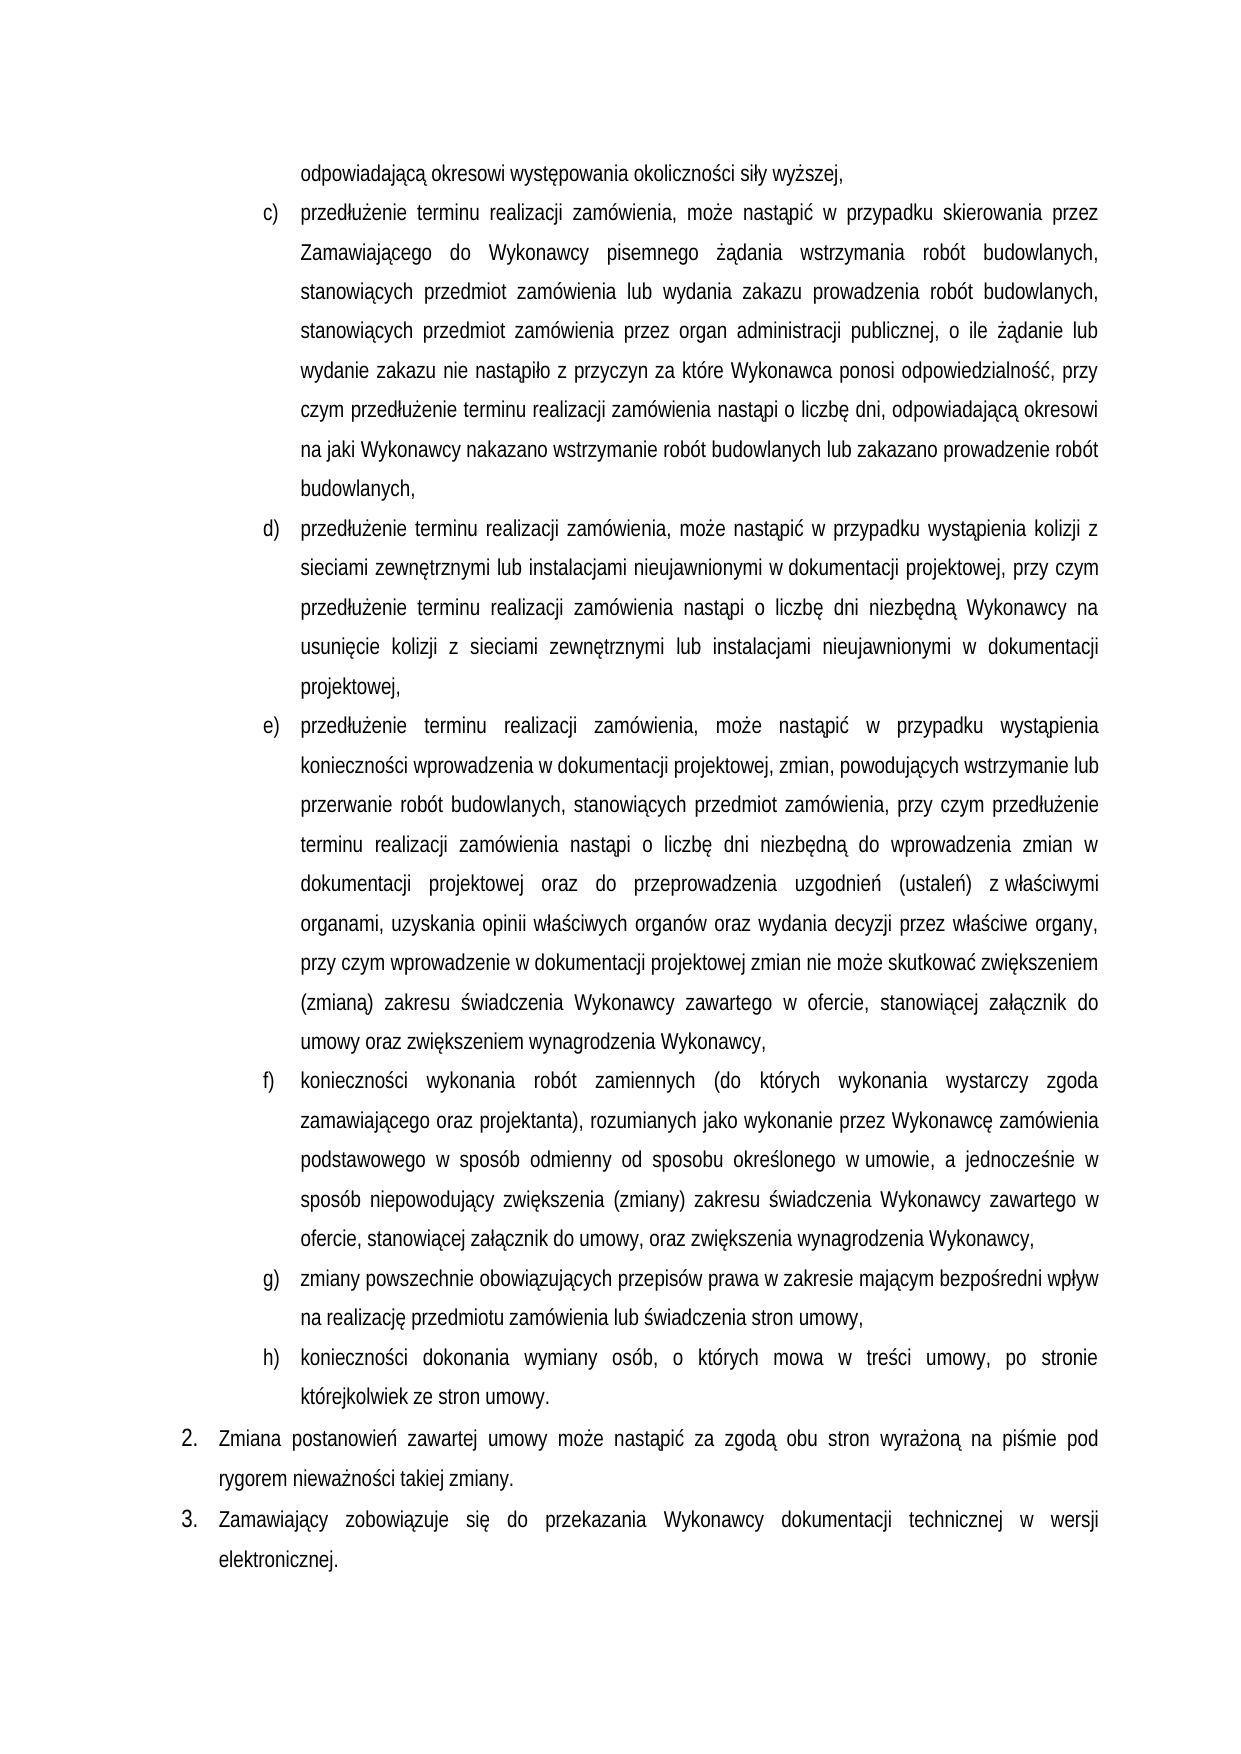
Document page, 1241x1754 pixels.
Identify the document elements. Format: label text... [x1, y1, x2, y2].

list konieczności wykonania robót zamiennych (do których wykonania wystarczy zgoda zamawiającego oraz projektanta), rozumianych jako wykonanie przez Wykonawcę zamówienia podstawowego w sposób odmienny od sposobu określonego w umowie, a jednocześnie w sposób niepowodujący zwiększenia (zmiany) zakresu świadczenia Wykonawcy zawartego w ofercie, stanowiącej załącznik do umowy, oraz zwiększenia wynagrodzenia Wykonawcy, [263, 1067, 1099, 1252]
list Zamawiający zobowiązuje się do przekazania Wykonawcy dokumentacji technicznej w wersji elektronicznej. [181, 1504, 1099, 1572]
list przedłużenie terminu realizacji zamówienia, może nastąpić w przypadku skierowania przez Zamawiającego do Wykonawcy pisemnego żądania wstrzymania robót budowlanych, stanowiących przedmiot zamówienia lub wydania zakazu prowadzenia robót budowlanych, stanowiących przedmiot zamówienia przez organ administracji publicznej, o ile żądanie lub wydanie zakazu nie nastąpiło z przyczyn za które Wykonawca ponosi odpowiedzialność, przy czym przedłużenie terminu realizacji zamówienia nastąpi o liczbę dni, odpowiadającą okresowi na jaki Wykonawcy nakazano wstrzymanie robót budowlanych lub zakazano prowadzenie robót budowlanych, [263, 199, 1099, 502]
list przedłużenie terminu realizacji zamówienia, może nastąpić w przypadku wystąpienia konieczności wprowadzenia w dokumentacji projektowej, zmian, powodujących wstrzymanie lub przerwanie robót budowlanych, stanowiących przedmiot zamówienia, przy czym przedłużenie terminu realizacji zamówienia nastąpi o liczbę dni niezbędną do wprowadzenia zmian w dokumentacji projektowej oraz do przeprowadzenia uzgodnień (ustaleń) z właściwymi organami, uzyskania opinii właściwych organów oraz wydania decyzji przez właściwe organy, przy czym wprowadzenie w dokumentacji projektowej zmian nie może skutkować zwiększeniem (zmianą) zakresu świadczenia Wykonawcy zawartego w ofercie, stanowiącej załącznik do umowy oraz zwiększeniem wynagrodzenia Wykonawcy, [263, 712, 1099, 1054]
list zmiany powszechnie obowiązujących przepisów prawa w zakresie mającym bezpośredni wpływ na realizację przedmiotu zamówienia lub świadczenia stron umowy, [263, 1265, 1099, 1331]
list przedłużenie terminu realizacji zamówienia, może nastąpić w przypadku wystąpienia kolizji z sieciami zewnętrznymi lub instalacjami nieujawnionymi w dokumentacji projektowej, przy czym przedłużenie terminu realizacji zamówienia nastąpi o liczbę dni niezbędną Wykonawcy na usunięcie kolizji z sieciami zewnętrznymi lub instalacjami nieujawnionymi w dokumentacji projektowej, [263, 515, 1099, 699]
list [263, 159, 1099, 186]
list Zmiana postanowień zawartej umowy może nastąpić za zgodą obu stron wyrażoną na piśmie pod rygorem nieważności takiej zmiany. [181, 1423, 1099, 1491]
list konieczności dokonania wymiany osób, o których mowa w treści umowy, po stronie którejkolwiek ze stron umowy. [263, 1344, 1099, 1410]
